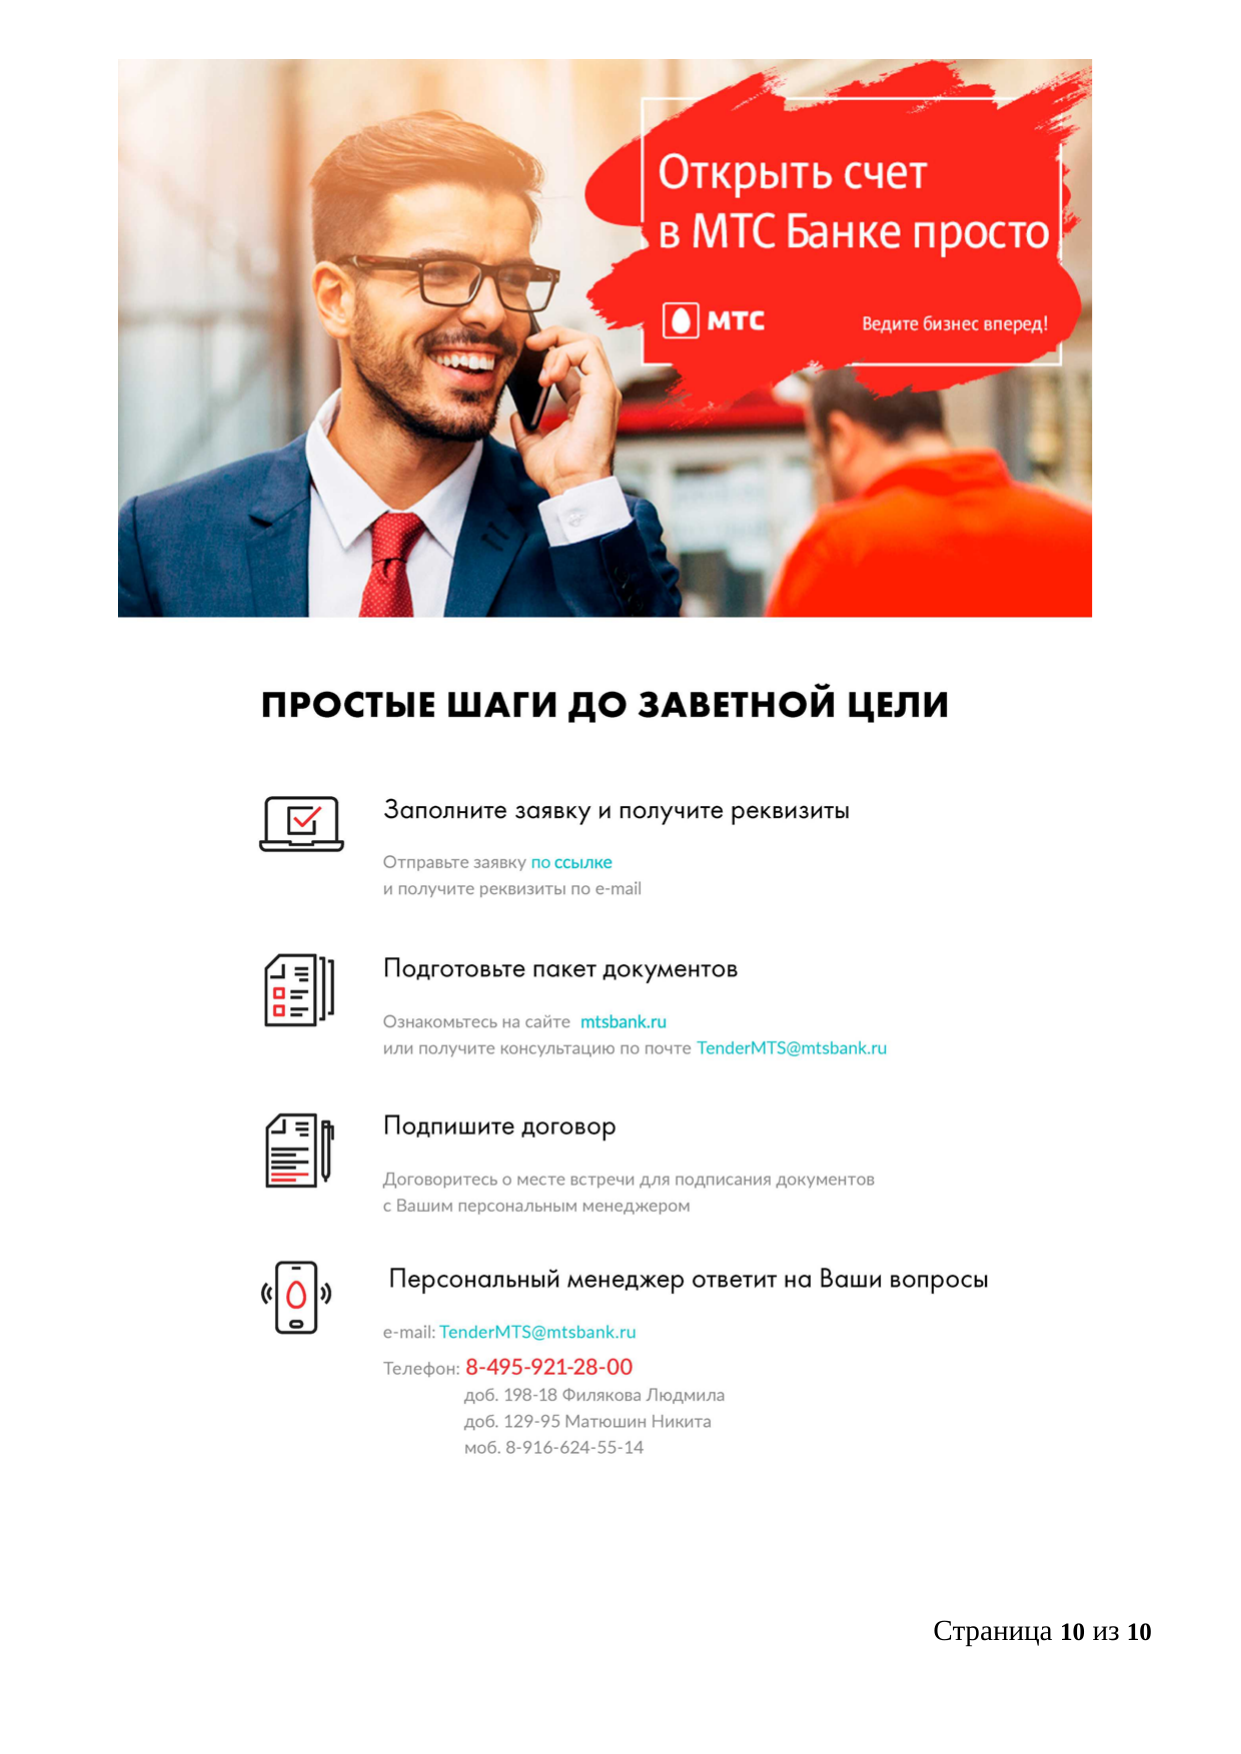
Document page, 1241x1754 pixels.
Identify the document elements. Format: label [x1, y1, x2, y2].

picture [118, 59, 1093, 1498]
